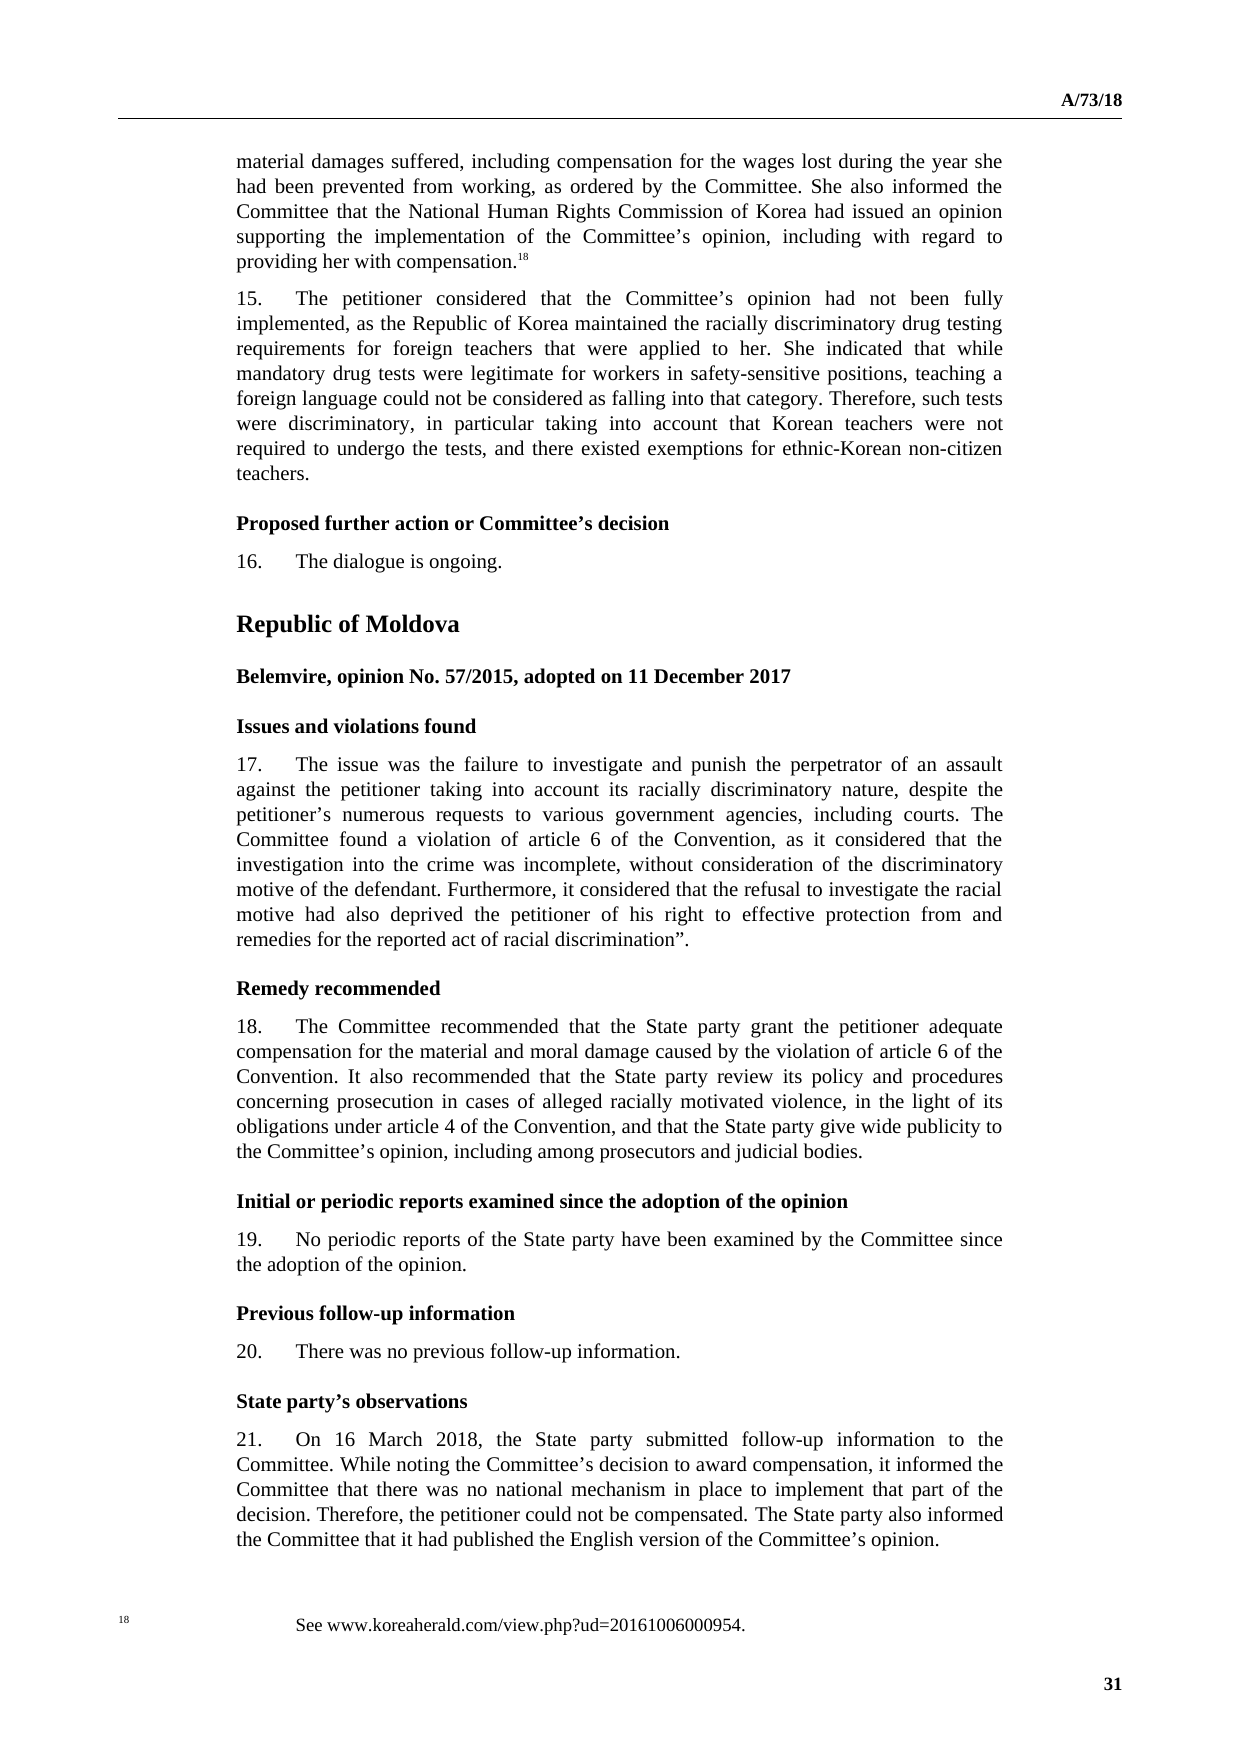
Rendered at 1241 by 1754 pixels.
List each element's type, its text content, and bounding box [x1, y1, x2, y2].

text 16. The dialogue is ongoing. [236, 548, 1004, 573]
text Remedy recommended [118, 976, 1004, 1001]
text State party’s observations [118, 1388, 1004, 1413]
text Proposed further action or Committee’s decision [118, 510, 1004, 535]
text 18. The Committee recommended that the State party grant the petitioner adequate compensation for the material and moral damage caused by the violation of article 6 of the Convention. It also recommended that the State party review its policy and procedures concerning prosecution in cases of alleged racially motivated violence, in the light of its obligations under article 4 of the Convention, and that the State party give wide publicity to the Committee’s opinion, including among prosecutors and judicial bodies. [236, 1013, 1004, 1163]
text 19. No periodic reports of the State party have been examined by the Committee since the adoption of the opinion. [236, 1226, 1004, 1276]
text Issues and violations found [118, 713, 1004, 738]
text 15. The petitioner considered that the Committee’s opinion had not been fully implemented, as the Republic of Korea maintained the racially discriminatory drug testing requirements for foreign teachers that were applied to her. She indicated that while mandatory drug tests were legitimate for workers in safety-sensitive positions, teaching a foreign language could not be considered as falling into that category. Therefore, such tests were discriminatory, in particular taking into account that Korean teachers were not required to undergo the tests, and there existed exemptions for ethnic-Korean non-citizen teachers. [236, 285, 1004, 485]
text Initial or periodic reports examined since the adoption of the opinion [118, 1188, 1004, 1213]
text 20. There was no previous follow-up information. [236, 1338, 1004, 1363]
text Previous follow-up information [118, 1301, 1004, 1326]
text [236, 148, 1004, 273]
text 21. On 16 March 2018, the State party submitted follow-up information to the Committee. While noting the Committee’s decision to award compensation, it informed the Committee that there was no national mechanism in place to implement that part of the decision. Therefore, the petitioner could not be compensated. The State party also informed the Committee that it had published the English version of the Committee’s opinion. [236, 1426, 1004, 1551]
text 17. The issue was the failure to investigate and punish the perpetrator of an assault against the petitioner taking into account its racially discriminatory nature, despite the petitioner’s numerous requests to various government agencies, including courts. The Committee found a violation of article 6 of the Convention, as it considered that the investigation into the crime was incomplete, without consideration of the discriminatory motive of the defendant. Furthermore, it considered that the refusal to investigate the racial motive had also deprived the petitioner of his right to effective protection from and remedies for the reported act of racial discrimination”. [236, 751, 1004, 951]
text Republic of Moldova [118, 610, 1004, 638]
text Belemvire, opinion No. 57/2015, adopted on 11 December 2017 [118, 663, 1004, 688]
